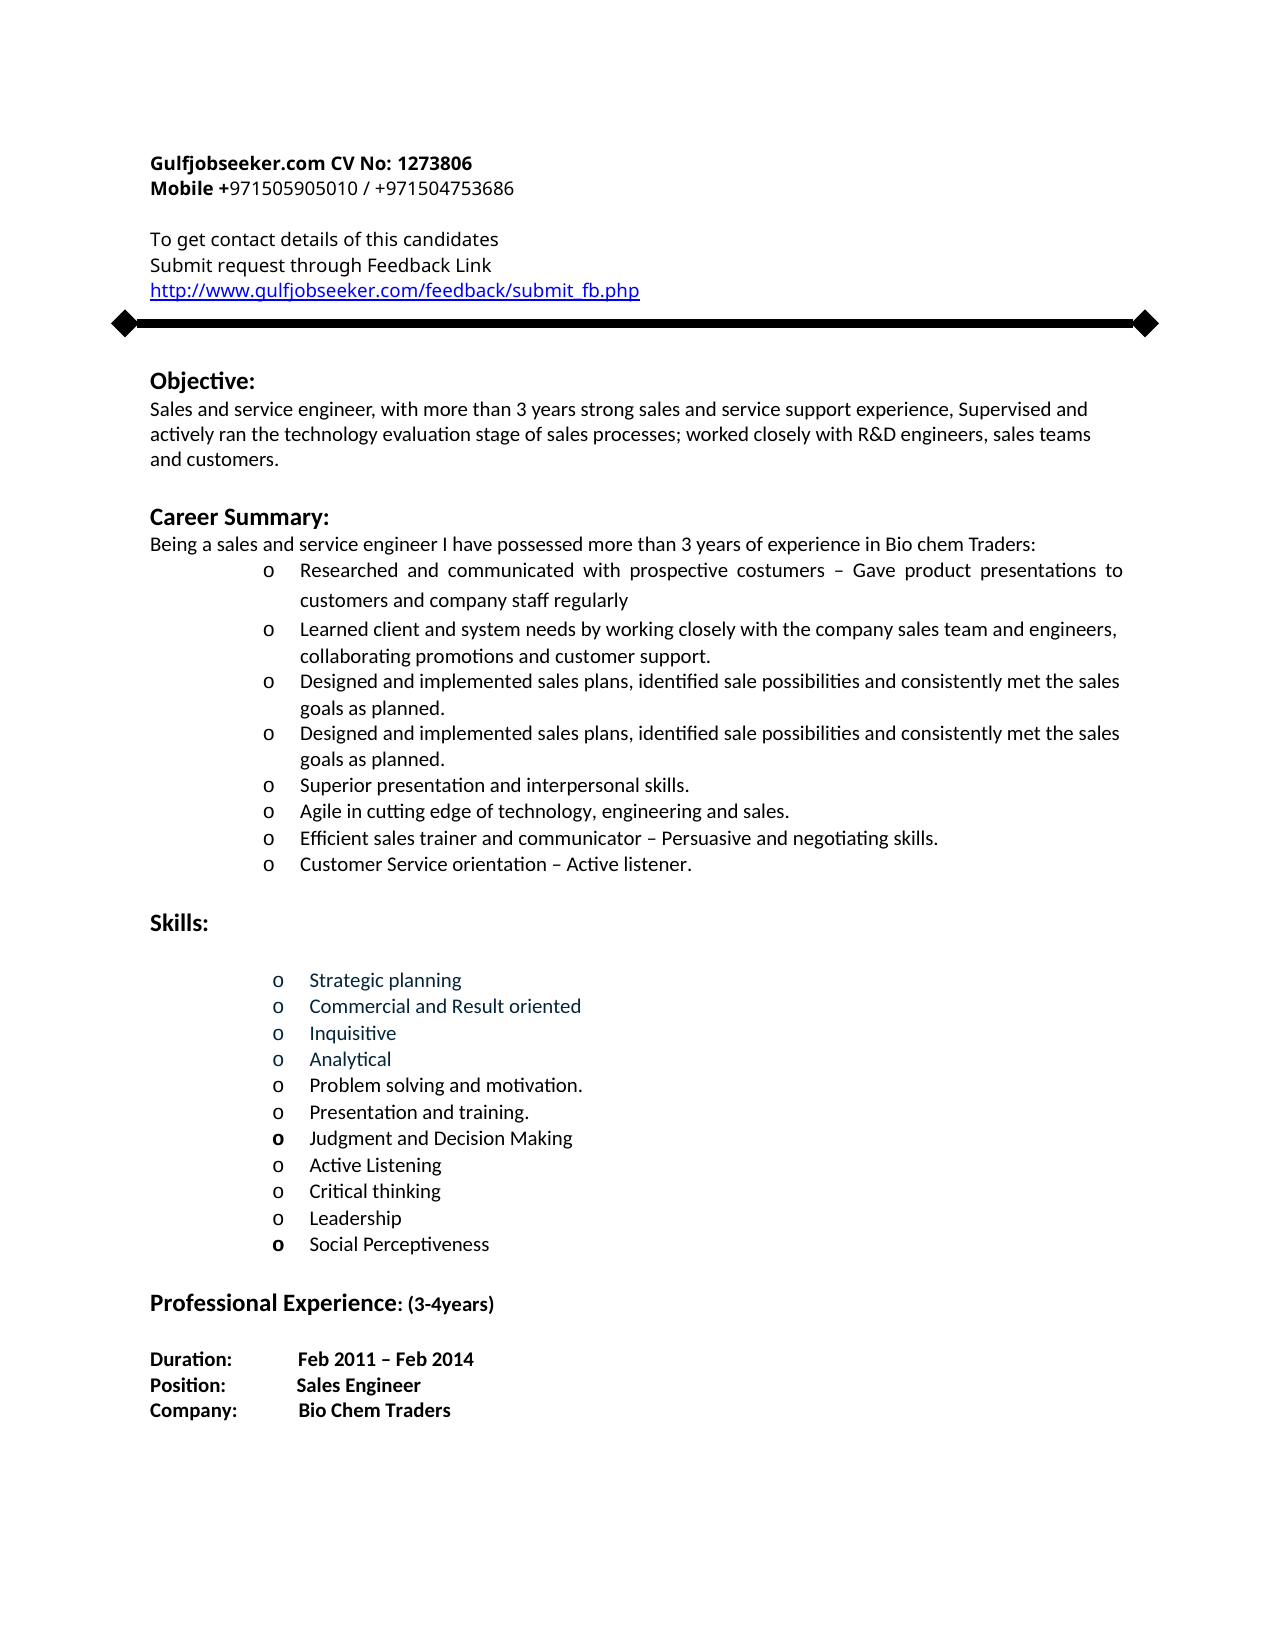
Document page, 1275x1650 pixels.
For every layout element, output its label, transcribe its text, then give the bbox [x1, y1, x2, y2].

list Designed and implemented sales plans, identified sale possibilities and consistently met the sales goals as planned. [262, 720, 1125, 772]
text Gulfjobseeker.com CV No: 1273806 [150, 150, 1125, 176]
list Customer Service orientation – Active listener. [262, 851, 1125, 878]
list Designed and implemented sales plans, identified sale possibilities and consistently met the sales goals as planned. [262, 668, 1125, 720]
subtitle Judgment and Decision Making [272, 1126, 1125, 1152]
subtitle Sales and service engineer, with more than 3 years strong sales and service support experience, Supervised and actively ran the technology evaluation stage of sales processes; worked closely with R&D engineers, sales teams and customers. [150, 396, 1125, 472]
text Professional Experience: (3-4years) [150, 1287, 1125, 1317]
list Inquisitive [272, 1020, 1125, 1046]
list Learned client and system needs by working closely with the company sales team and engineers, collaborating promotions and customer support. [262, 616, 1125, 668]
text Company: Bio Chem Traders [150, 1397, 1125, 1423]
list Efficient sales trainer and communicator – Persuasive and negotiating skills. [262, 825, 1125, 851]
subtitle Being a sales and service engineer I have possessed more than 3 years of experience in Bio chem Traders: [150, 532, 1125, 557]
text Mobile +971505905010 / +971504753686 [150, 176, 1125, 201]
subtitle Critical thinking [272, 1178, 1125, 1205]
text Skills: [150, 907, 1125, 938]
subtitle Presentation and training. [272, 1099, 1125, 1126]
subtitle Objective: [150, 365, 1125, 396]
list Analytical [272, 1046, 1125, 1073]
subtitle Leadership [272, 1205, 1125, 1231]
list Strategic planning [272, 967, 1125, 993]
text To get contact details of this candidates [150, 227, 1125, 252]
subtitle Active Listening [272, 1152, 1125, 1178]
text Position: Sales Engineer [150, 1372, 1125, 1397]
list Agile in cutting edge of technology, engineering and sales. [262, 798, 1125, 825]
list Superior presentation and interpersonal skills. [262, 772, 1125, 798]
list Researched and communicated with prospective costumers – Gave product presentations to customers and company staff regularly [262, 557, 1125, 613]
subtitle Social Perceptiveness [272, 1231, 1125, 1258]
text Submit request through Feedback Link [150, 252, 1125, 278]
subtitle Problem solving and motivation. [272, 1073, 1125, 1099]
text http://www.gulfjobseeker.com/feedback/submit_fb.php [150, 278, 1125, 303]
subtitle Career Summary: [150, 501, 1125, 532]
text Duration: Feb 2011 – Feb 2014 [150, 1347, 1125, 1372]
list Commercial and Result oriented [272, 993, 1125, 1020]
